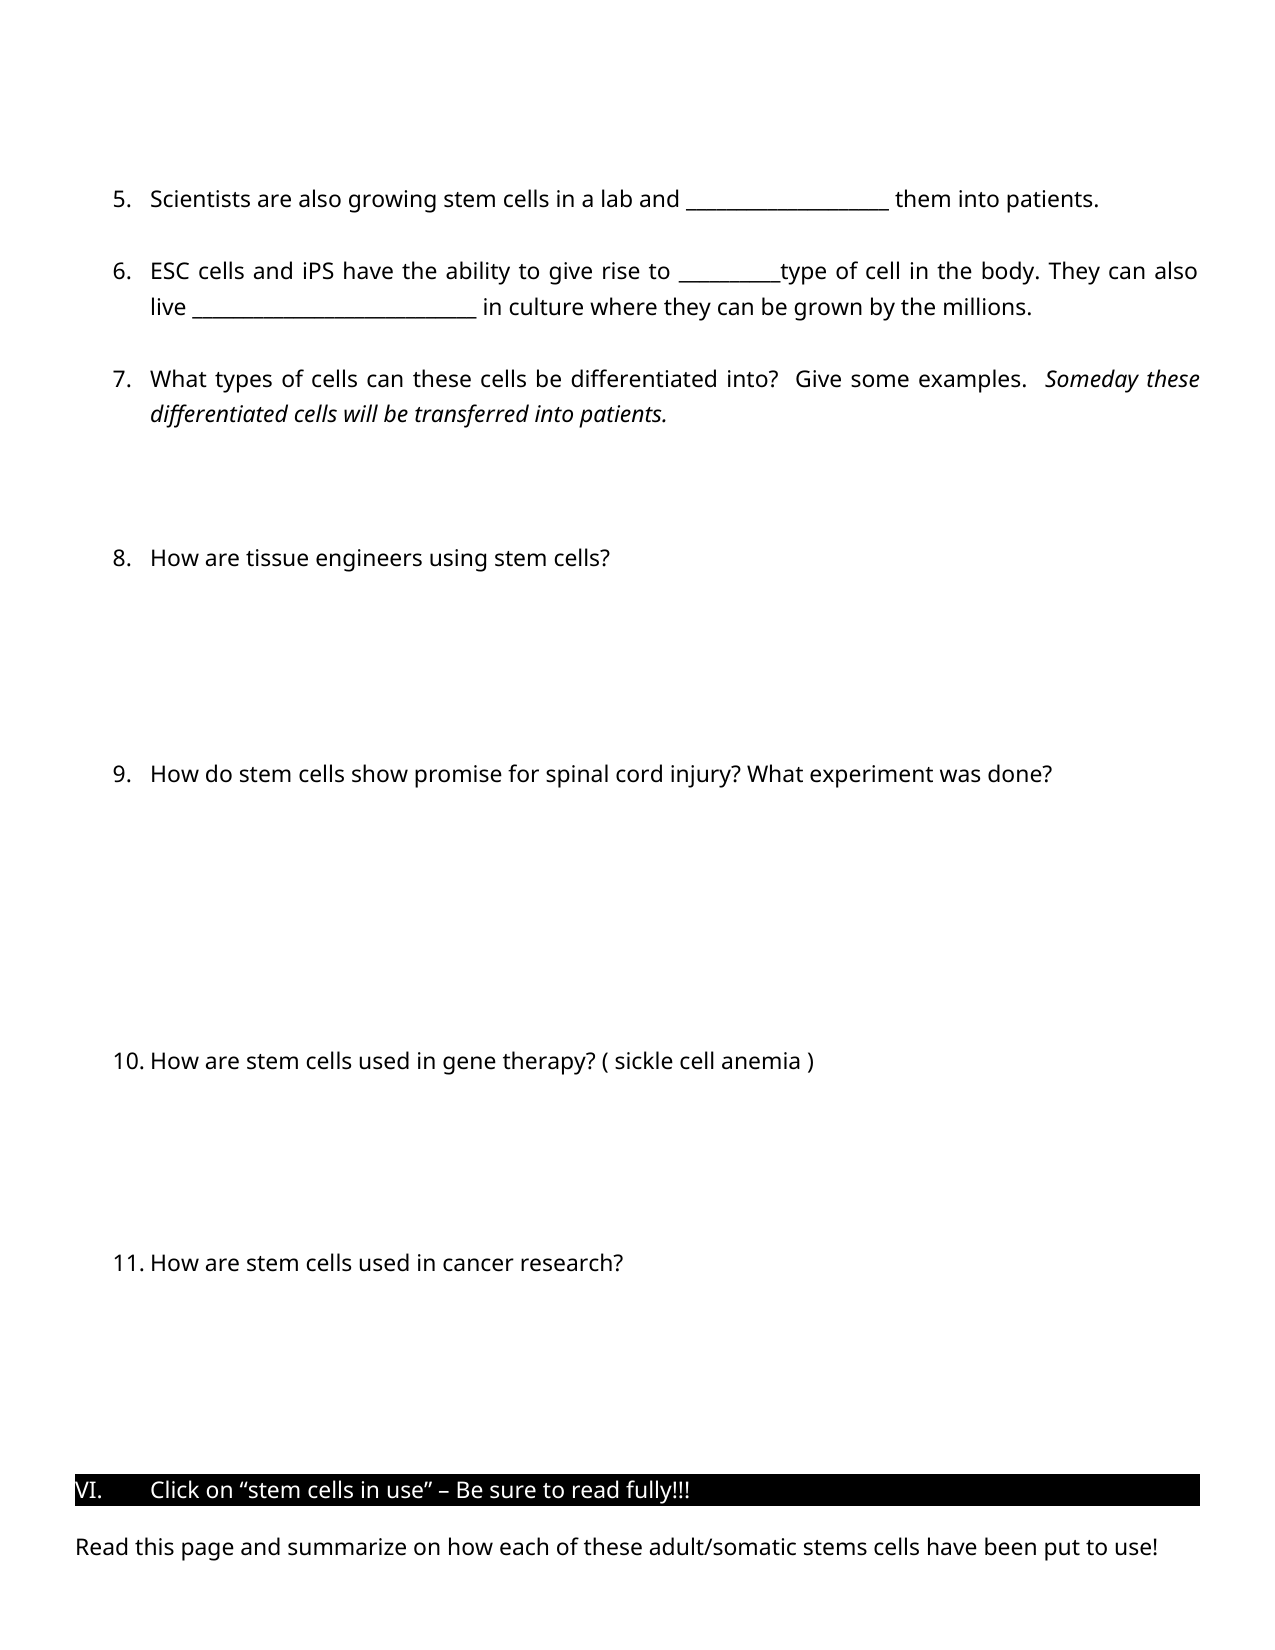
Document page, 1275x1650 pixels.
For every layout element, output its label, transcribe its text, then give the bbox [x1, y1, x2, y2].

list How do stem cells show promise for spinal cord injury? What experiment was done? [112, 758, 1200, 789]
list Scientists are also growing stem cells in a lab and ____________________ them into patients. [112, 183, 1200, 214]
list How are stem cells used in gene therapy? ( sickle cell anemia ) [112, 1045, 1200, 1109]
list How are tissue engineers using stem cells? [112, 542, 1200, 573]
list How are stem cells used in cancer research? [112, 1247, 1200, 1278]
list What types of cells can these cells be differentiated into? Give some examples. Someday these differentiated cells will be transferred into patients. [112, 362, 1200, 430]
list ESC cells and iPS have the ability to give rise to __________type of cell in the body. They can also live ____________________________ in culture where they can be grown by the millions. [112, 255, 1200, 322]
text Read this page and summarize on how each of these adult/somatic stems cells have been put to use! [75, 1531, 1200, 1562]
list Click on “stem cells in use” – Be sure to read fully!!! [75, 1474, 1200, 1506]
